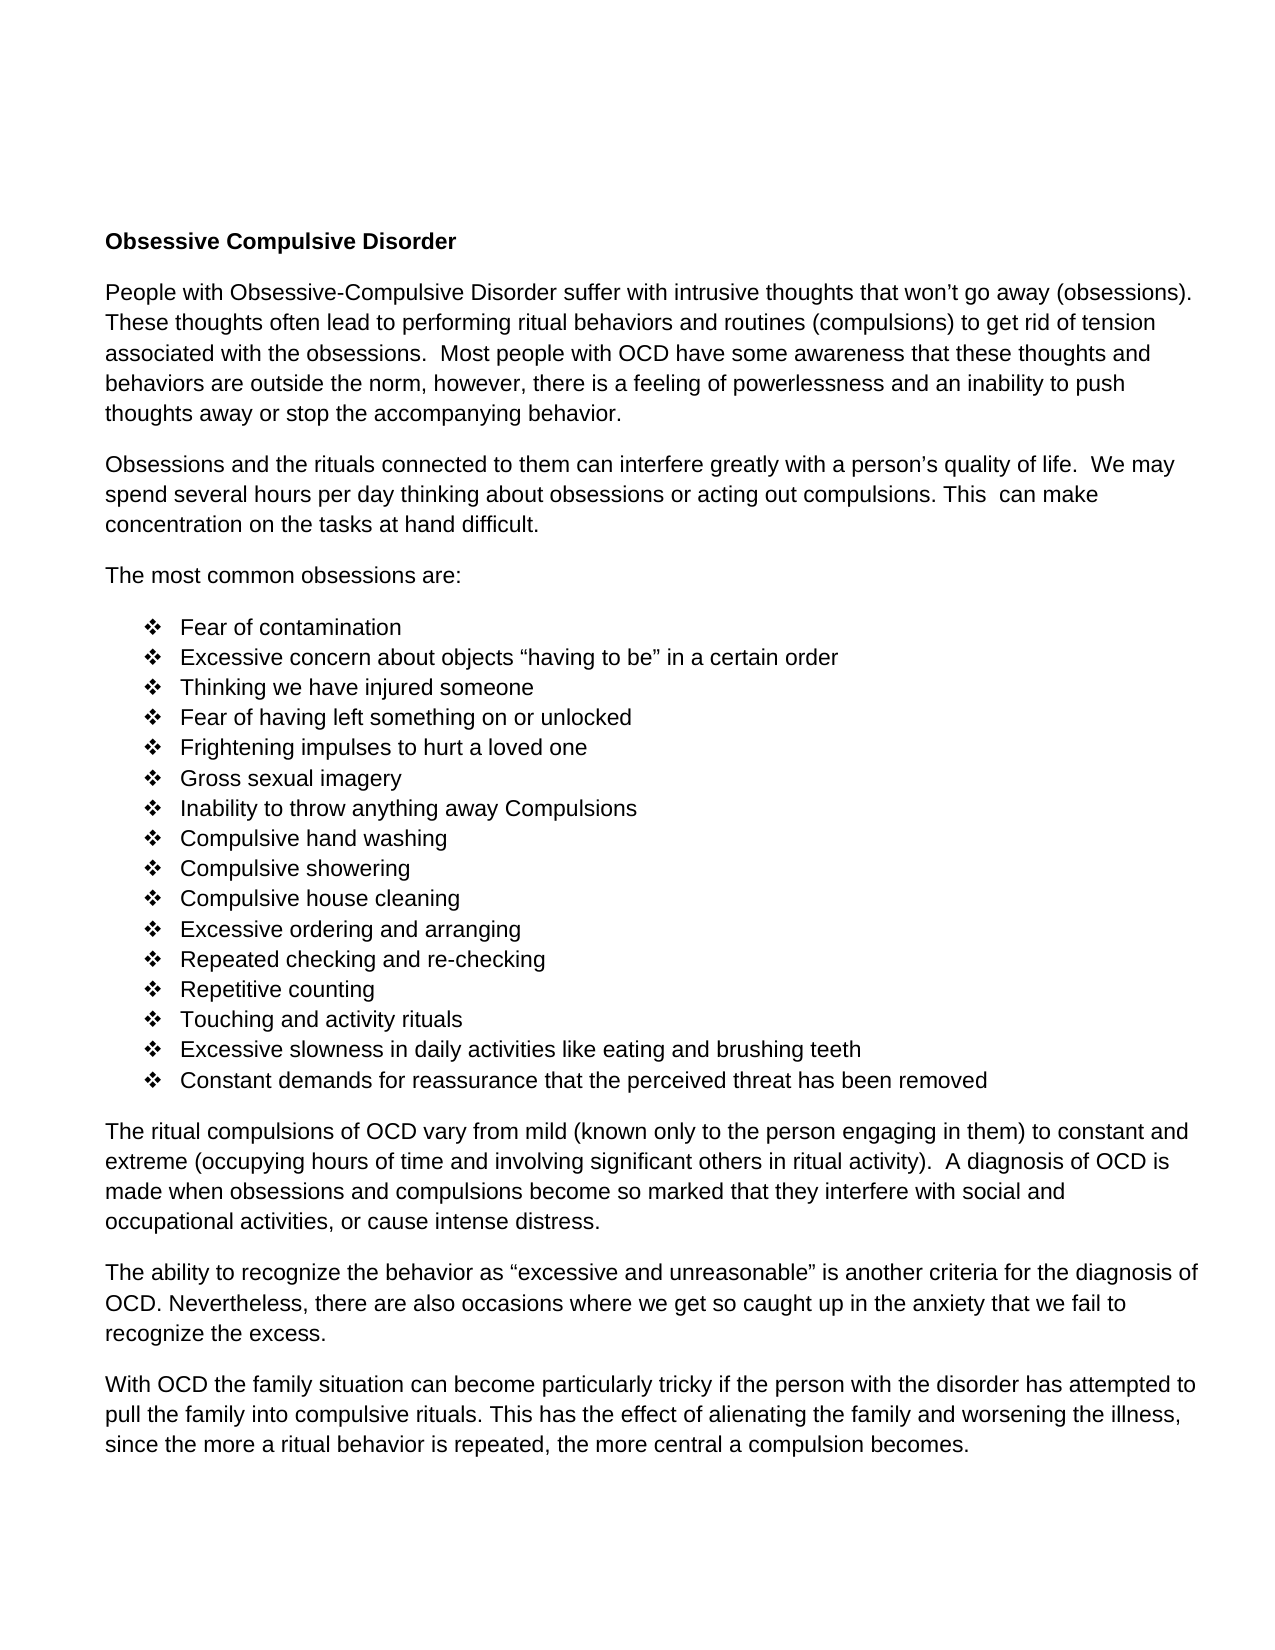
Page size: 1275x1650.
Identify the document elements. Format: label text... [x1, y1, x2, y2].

list Excessive slowness in daily activities like eating and brushing teeth [142, 1036, 1200, 1063]
list Repeated checking and re-checking [142, 946, 1200, 972]
text With OCD the family situation can become particularly tricky if the person with the disorder has attempted to pull the family into compulsive rituals. This has the effect of alienating the family and worsening the illness, since the more a ritual behavior is repeated, the more central a compulsion becomes. [105, 1371, 1200, 1458]
list Inability to throw anything away Compulsions [142, 795, 1200, 821]
text People with Obsessive-Compulsive Disorder suffer with intrusive thoughts that won’t go away (obsessions). These thoughts often lead to performing ritual behaviors and routines (compulsions) to get rid of tension associated with the obsessions. Most people with OCD have some awareness that these thoughts and behaviors are outside the norm, however, there is a feeling of powerlessness and an inability to push thoughts away or stop the accompanying behavior. [105, 279, 1200, 426]
list Thinking we have injured someone [142, 674, 1200, 700]
list Excessive concern about objects “having to be” in a certain order [142, 644, 1200, 670]
list Compulsive showering [142, 855, 1200, 882]
text The ability to recognize the behavior as “excessive and unreasonable” is another criteria for the diagnosis of OCD. Nevertheless, there are also occasions where we get so caught up in the anxiety that we fail to recognize the excess. [105, 1259, 1200, 1346]
text Obsessive Compulsive Disorder [105, 228, 1200, 254]
text The most common obsessions are: [105, 562, 1200, 589]
list Constant demands for reassurance that the perceived threat has been removed [142, 1067, 1200, 1093]
text The ritual compulsions of OCD vary from mild (known only to the person engaging in them) to constant and extreme (occupying hours of time and involving significant others in ritual activity). A diagnosis of OCD is made when obsessions and compulsions become so marked that they interfere with social and occupational activities, or cause intense distress. [105, 1118, 1200, 1235]
list Gross sexual imagery [142, 764, 1200, 791]
text Obsessions and the rituals connected to them can interfere greatly with a person’s quality of life. We may spend several hours per day thinking about obsessions or acting out compulsions. This can make concentration on the tasks at hand difficult. [105, 451, 1200, 538]
list Fear of having left something on or unlocked [142, 704, 1200, 731]
list Compulsive hand washing [142, 825, 1200, 851]
list Excessive ordering and arranging [142, 916, 1200, 942]
list Frightening impulses to hurt a loved one [142, 734, 1200, 761]
list Fear of contamination [142, 613, 1200, 640]
list Compulsive house cleaning [142, 885, 1200, 912]
list Repetitive counting [142, 976, 1200, 1002]
list Touching and activity rituals [142, 1006, 1200, 1033]
